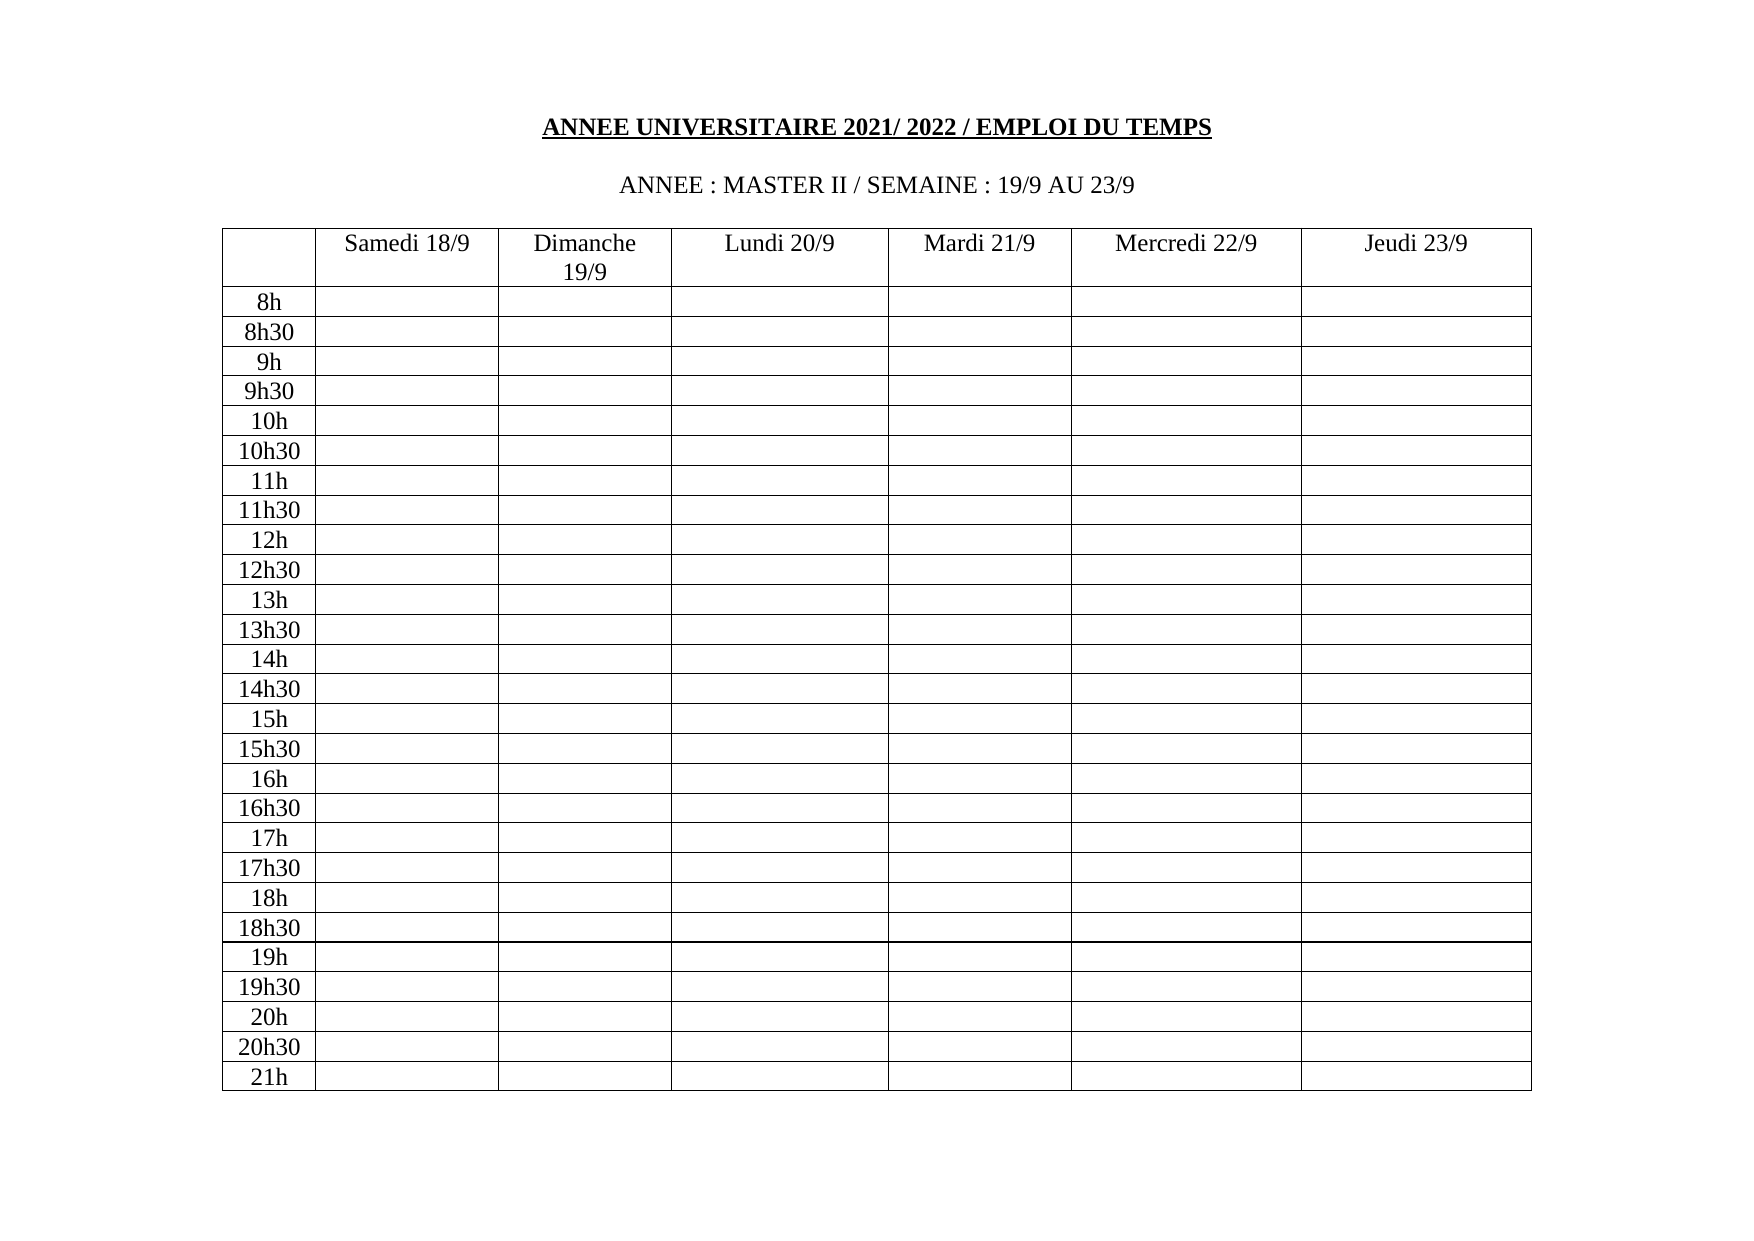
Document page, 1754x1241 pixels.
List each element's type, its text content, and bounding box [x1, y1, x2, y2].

table_cell [499, 823, 671, 852]
table_header Jeudi 23/9 [1302, 229, 1531, 286]
table_cell 8h [223, 287, 315, 316]
table_cell [499, 317, 671, 346]
table_cell [1072, 943, 1301, 971]
table_cell [1302, 645, 1531, 673]
table_cell [1072, 406, 1301, 435]
table_cell [1072, 496, 1301, 524]
table_cell 10h30 [223, 436, 315, 465]
table_cell [1302, 376, 1531, 405]
table_cell [316, 317, 498, 346]
table_cell [1072, 585, 1301, 614]
table_cell [1302, 615, 1531, 643]
table_cell [499, 1032, 671, 1061]
table_cell [889, 376, 1071, 405]
table_cell [672, 853, 888, 882]
table_cell [1302, 406, 1531, 435]
table_cell 12h30 [223, 555, 315, 584]
table_cell [1302, 1002, 1531, 1031]
table_cell [1072, 1002, 1301, 1031]
table_cell [889, 555, 1071, 584]
table_cell [889, 406, 1071, 435]
table_cell [1072, 704, 1301, 733]
table_cell [316, 585, 498, 614]
table_cell [1072, 645, 1301, 673]
text ANNEE : MASTER II / SEMAINE : 19/9 AU 23/9 [150, 170, 1604, 199]
table_cell [1072, 347, 1301, 375]
table_cell [672, 615, 888, 643]
table_cell [1302, 585, 1531, 614]
table_cell [499, 287, 671, 316]
table_cell [316, 376, 498, 405]
table_cell [672, 674, 888, 703]
table_cell [1302, 496, 1531, 524]
table_cell [672, 1002, 888, 1031]
table_cell [672, 883, 888, 912]
table_cell [1072, 466, 1301, 494]
table_cell 21h [223, 1062, 315, 1090]
table_cell [1302, 972, 1531, 1001]
table_cell [499, 496, 671, 524]
table_cell 17h30 [223, 853, 315, 882]
table_cell 9h [223, 347, 315, 375]
table_cell [889, 1002, 1071, 1031]
table_cell 8h30 [223, 317, 315, 346]
table_header Lundi 20/9 [672, 229, 888, 286]
table_cell [1072, 436, 1301, 465]
table_cell [1072, 615, 1301, 643]
table_cell [672, 794, 888, 822]
table_cell [672, 496, 888, 524]
table_cell [316, 645, 498, 673]
table_cell [889, 436, 1071, 465]
table_cell 14h30 [223, 674, 315, 703]
table_cell [1072, 287, 1301, 316]
table_cell [316, 943, 498, 971]
table_cell [316, 674, 498, 703]
table_cell [316, 1002, 498, 1031]
table_cell [499, 645, 671, 673]
table_cell [889, 734, 1071, 763]
table_cell 13h30 [223, 615, 315, 643]
table_cell [672, 1032, 888, 1061]
table_cell [889, 883, 1071, 912]
table_cell [316, 1032, 498, 1061]
table_cell [1302, 943, 1531, 971]
table_cell [316, 496, 498, 524]
table_cell 14h [223, 645, 315, 673]
table_cell [672, 376, 888, 405]
table_cell [1302, 436, 1531, 465]
table_cell [316, 1062, 498, 1090]
table_cell [499, 585, 671, 614]
table_cell [499, 555, 671, 584]
table_cell [1072, 883, 1301, 912]
table_cell [672, 913, 888, 941]
table_cell [499, 972, 671, 1001]
table_cell [889, 496, 1071, 524]
table_cell [1072, 764, 1301, 792]
table_cell 15h30 [223, 734, 315, 763]
table_cell 19h [223, 943, 315, 971]
table_cell [1302, 555, 1531, 584]
table_cell [672, 972, 888, 1001]
table_cell [889, 764, 1071, 792]
table_cell 11h [223, 466, 315, 494]
table_cell [1302, 466, 1531, 494]
table_cell [672, 645, 888, 673]
table_cell 9h30 [223, 376, 315, 405]
table_cell [499, 734, 671, 763]
table_cell [499, 615, 671, 643]
table_cell 16h30 [223, 794, 315, 822]
table_cell [889, 525, 1071, 554]
table_cell [316, 525, 498, 554]
table_cell [499, 943, 671, 971]
table_cell [889, 1032, 1071, 1061]
table_cell [499, 853, 671, 882]
table_header Mercredi 22/9 [1072, 229, 1301, 286]
table_cell 12h [223, 525, 315, 554]
table_cell [889, 943, 1071, 971]
table_cell [1302, 287, 1531, 316]
table_cell [499, 794, 671, 822]
table_cell [316, 406, 498, 435]
table_cell [499, 1062, 671, 1090]
table_cell [1072, 853, 1301, 882]
text ANNEE UNIVERSITAIRE 2021/ 2022 / EMPLOI DU TEMPS [150, 112, 1604, 141]
table_cell [316, 704, 498, 733]
table_cell [889, 317, 1071, 346]
table_cell [316, 734, 498, 763]
table_cell [889, 972, 1071, 1001]
table_cell [672, 1062, 888, 1090]
table_cell [316, 347, 498, 375]
table_cell [672, 704, 888, 733]
table_header Mardi 21/9 [889, 229, 1071, 286]
table_cell [1302, 734, 1531, 763]
table_cell [889, 1062, 1071, 1090]
table_cell 11h30 [223, 496, 315, 524]
table_cell [316, 555, 498, 584]
table_cell 16h [223, 764, 315, 792]
table_cell 15h [223, 704, 315, 733]
table_cell [889, 674, 1071, 703]
table_cell [316, 436, 498, 465]
table_cell [499, 764, 671, 792]
table_cell [499, 347, 671, 375]
table_cell [672, 555, 888, 584]
table_cell [672, 764, 888, 792]
table_cell [889, 615, 1071, 643]
table_cell [499, 525, 671, 554]
table_cell [499, 466, 671, 494]
table_header [223, 229, 315, 286]
table_cell [1072, 376, 1301, 405]
table_cell [1302, 1032, 1531, 1061]
table_cell [1302, 883, 1531, 912]
table_cell [499, 674, 671, 703]
table_cell [889, 645, 1071, 673]
table_cell [1302, 704, 1531, 733]
table_cell [672, 943, 888, 971]
table_header Dimanche 19/9 [499, 229, 671, 286]
table_cell [1072, 1032, 1301, 1061]
table_cell [499, 406, 671, 435]
table_cell [1302, 764, 1531, 792]
table_cell [316, 883, 498, 912]
table_cell [1072, 734, 1301, 763]
table_cell [499, 883, 671, 912]
table_cell [672, 585, 888, 614]
table_cell [672, 406, 888, 435]
table_cell [316, 972, 498, 1001]
table_cell [1072, 317, 1301, 346]
table_cell [672, 734, 888, 763]
table_cell [672, 347, 888, 375]
table_cell 18h [223, 883, 315, 912]
table_cell [672, 525, 888, 554]
table_cell [499, 1002, 671, 1031]
table_cell [499, 704, 671, 733]
table_cell 18h30 [223, 913, 315, 941]
table_cell [499, 376, 671, 405]
table_cell [889, 704, 1071, 733]
table_cell [672, 317, 888, 346]
table_cell 20h [223, 1002, 315, 1031]
table_cell [889, 287, 1071, 316]
table_cell [1302, 525, 1531, 554]
table_cell [1302, 317, 1531, 346]
table_cell [1072, 972, 1301, 1001]
table_cell 10h [223, 406, 315, 435]
table_cell [1302, 674, 1531, 703]
table_cell [672, 287, 888, 316]
table_cell [1302, 823, 1531, 852]
table_cell 20h30 [223, 1032, 315, 1061]
table_cell [316, 823, 498, 852]
table_cell [1072, 525, 1301, 554]
table_cell [316, 853, 498, 882]
table_cell [889, 347, 1071, 375]
table_cell [672, 436, 888, 465]
table_header Samedi 18/9 [316, 229, 498, 286]
table_cell [1302, 1062, 1531, 1090]
table_cell 19h30 [223, 972, 315, 1001]
table_cell [316, 287, 498, 316]
table_cell [1302, 913, 1531, 941]
table_cell [1072, 794, 1301, 822]
table_cell [889, 913, 1071, 941]
table_cell [1072, 913, 1301, 941]
table_cell [889, 585, 1071, 614]
table_cell [316, 764, 498, 792]
table_cell [316, 913, 498, 941]
table_cell [889, 823, 1071, 852]
table_cell 13h [223, 585, 315, 614]
table_cell [889, 466, 1071, 494]
table_cell [1072, 823, 1301, 852]
table_cell [1072, 674, 1301, 703]
table_cell [316, 615, 498, 643]
table_cell [499, 436, 671, 465]
table_cell [889, 853, 1071, 882]
table_cell [316, 794, 498, 822]
table_cell [499, 913, 671, 941]
table_cell [1072, 1062, 1301, 1090]
table_cell [672, 823, 888, 852]
table_cell [889, 794, 1071, 822]
table_cell [672, 466, 888, 494]
table_cell [1072, 555, 1301, 584]
table_cell [1302, 794, 1531, 822]
table_cell [1302, 347, 1531, 375]
table_cell [1302, 853, 1531, 882]
table_cell 17h [223, 823, 315, 852]
table_cell [316, 466, 498, 494]
